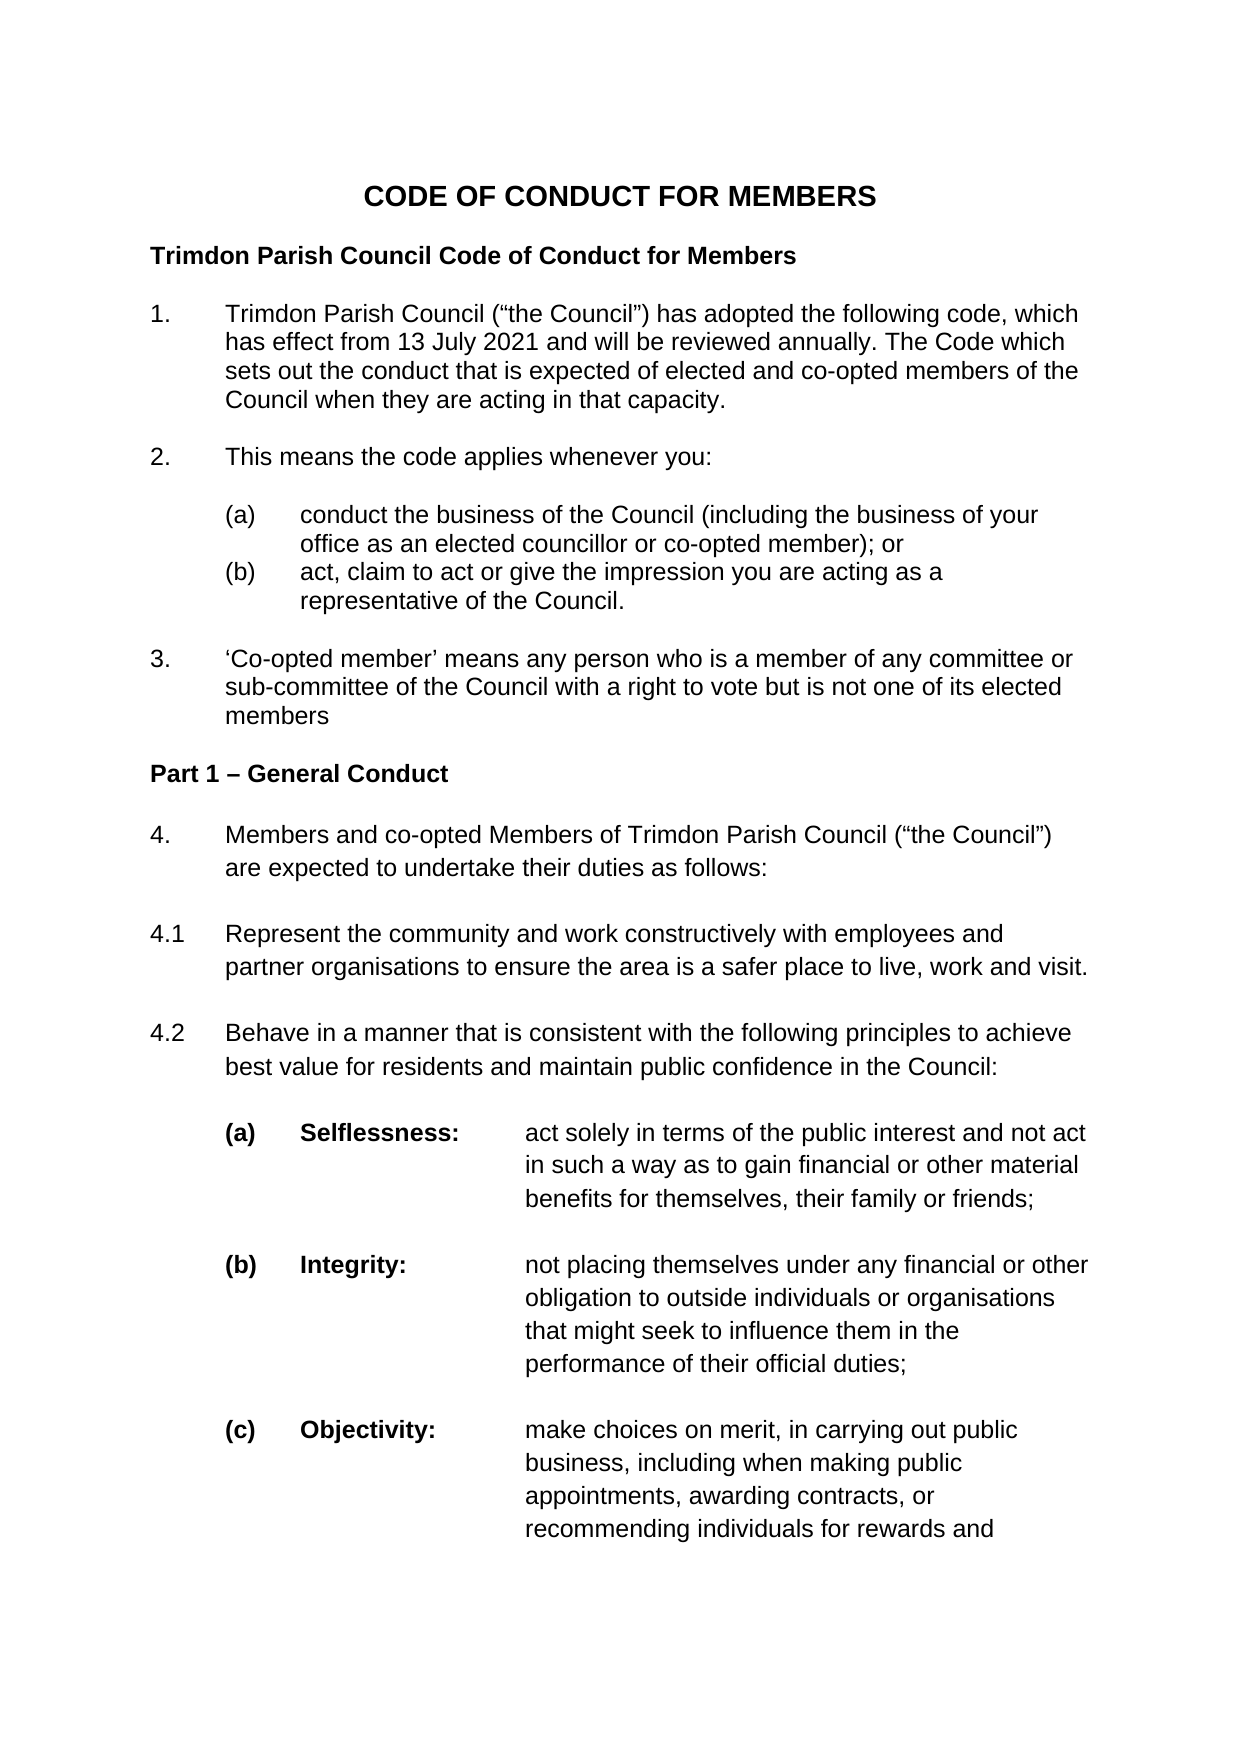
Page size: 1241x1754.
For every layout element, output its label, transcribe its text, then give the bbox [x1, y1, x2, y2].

subtitle Part 1 – General Conduct [150, 758, 1090, 787]
subtitle Trimdon Parish Council Code of Conduct for Members [150, 241, 1090, 270]
list act, claim to act or give the impression you are acting as a [225, 557, 1090, 586]
text (c) Objectivity: make choices on merit, in carrying out public [150, 1415, 1090, 1443]
text (a) Selflessness: act solely in terms of the public interest and not act [225, 1117, 1090, 1146]
text (b) Integrity: not placing themselves under any financial or other [150, 1249, 1090, 1278]
text 4.1 Represent the community and work constructively with employees and partner organisations to ensure the area is a safer place to live, work and visit. [150, 919, 1090, 981]
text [525, 1481, 1090, 1542]
list conduct the business of the Council (including the business of your [225, 500, 1090, 528]
text 3. ‘Co-opted member’ means any person who is a member of any committee or sub-committee of the Council with a right to vote but is not one of its elected members [150, 643, 1090, 730]
text obligation to outside individuals or organisations that might seek to influence them in the performance of their official duties; [525, 1283, 1090, 1410]
text in such a way as to gain financial or other material [225, 1151, 1090, 1179]
list office as an elected councillor or co-opted member); or [300, 528, 1090, 557]
text 2. This means the code applies whenever you: [150, 442, 1090, 471]
text 1. Trimdon Parish Council (“the Council”) has adopted the following code, which has effect from 13 July 2021 and will be reviewed annually. The Code which sets out the conduct that is expected of elected and co-opted members of the Council when they are acting in that capacity. [150, 298, 1090, 413]
text benefits for themselves, their family or friends; [225, 1183, 1090, 1245]
list representative of the Council. [300, 586, 1090, 615]
text business, including when making public [150, 1448, 1090, 1476]
text 4. Members and co-opted Members of Trimdon Parish Council (“the Council”) are expected to undertake their duties as follows: [150, 820, 1090, 882]
text 4.2 Behave in a manner that is consistent with the following principles to achieve best value for residents and maintain public confidence in the Council: [150, 1018, 1090, 1113]
subtitle CODE OF CONDUCT FOR MEMBERS [150, 179, 1090, 212]
